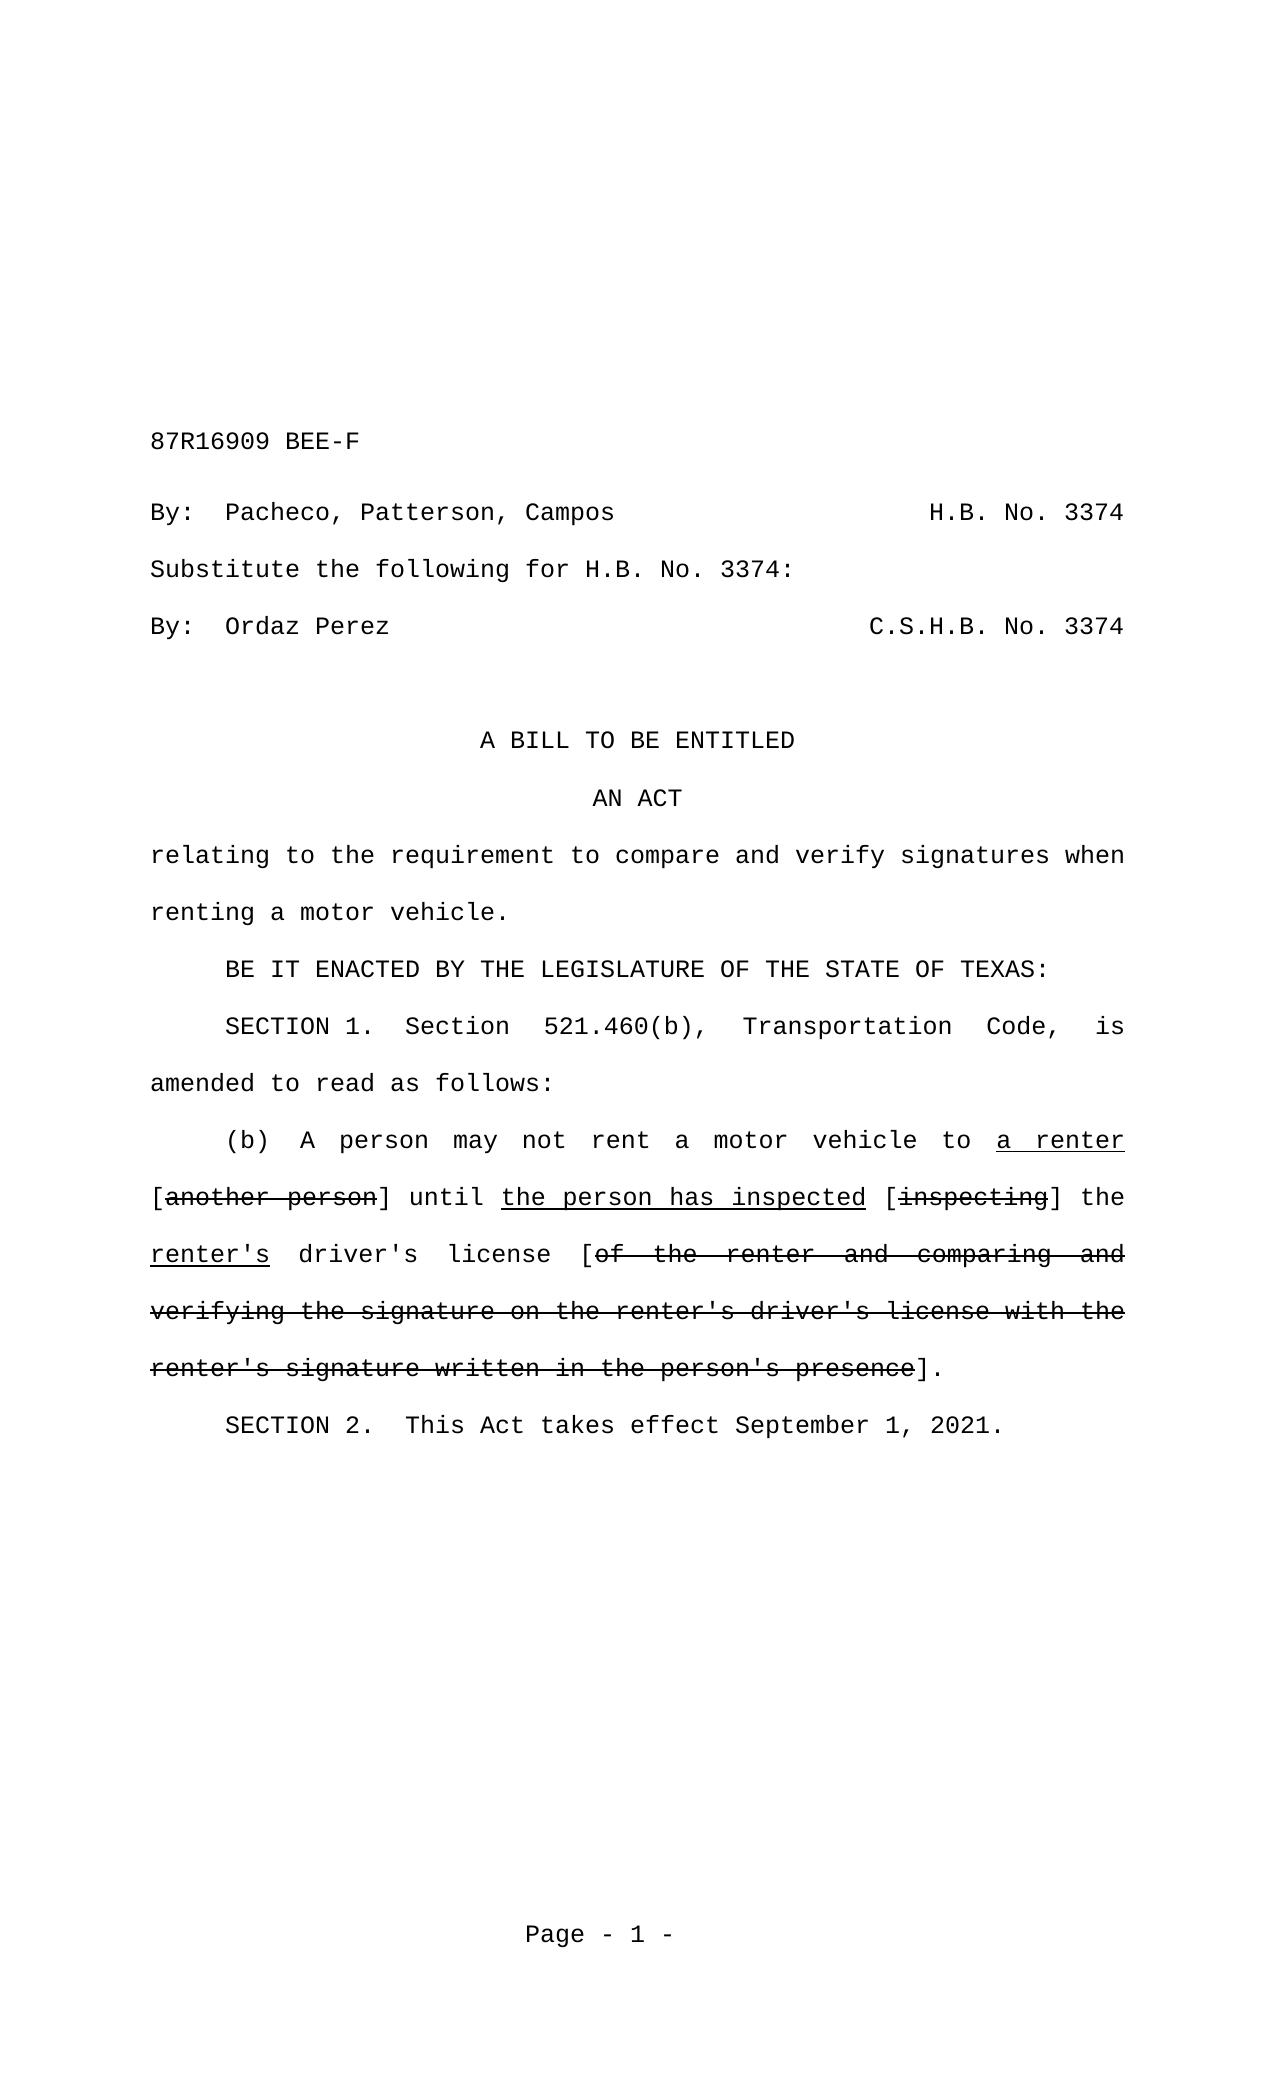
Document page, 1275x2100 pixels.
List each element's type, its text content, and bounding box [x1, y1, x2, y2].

text SECTION 2. This Act takes effect September 1, 2021. [150, 1413, 1125, 1441]
text SECTION 1. Section 521.460(b), Transportation Code, is amended to read as follows: [150, 1013, 1125, 1099]
text BE IT ENACTED BY THE LEGISLATURE OF THE STATE OF TEXAS: [150, 956, 1125, 985]
text 87R16909 BEE-F [150, 428, 1125, 457]
text (b) A person may not rent a motor vehicle to a renter [another person] until the person has inspected [inspecting] the renter's driver's license [of the renter and comparing and verifying the signature on the renter's driver's license with the renter's signature written in the person's presence]. [150, 1127, 1125, 1312]
text By: Pacheco, Patterson, Campos H.B. No. 3374 [150, 499, 1125, 528]
text AN ACT [150, 785, 1125, 813]
text By: Ordaz Perez C.S.H.B. No. 3374 [150, 614, 1125, 642]
text Substitute the following for H.B. No. 3374: [150, 557, 1125, 585]
text A BILL TO BE ENTITLED [150, 728, 1125, 756]
text relating to the requirement to compare and verify signatures when renting a motor vehicle. [150, 842, 1125, 928]
text (b) A person may not rent a motor vehicle to a renter [another person] until the person has inspected [inspecting] the renter's driver's license [of the renter and comparing and verifying the signature on the renter's driver's license with the renter's signature written in the person's presence]. [150, 1314, 1125, 1384]
